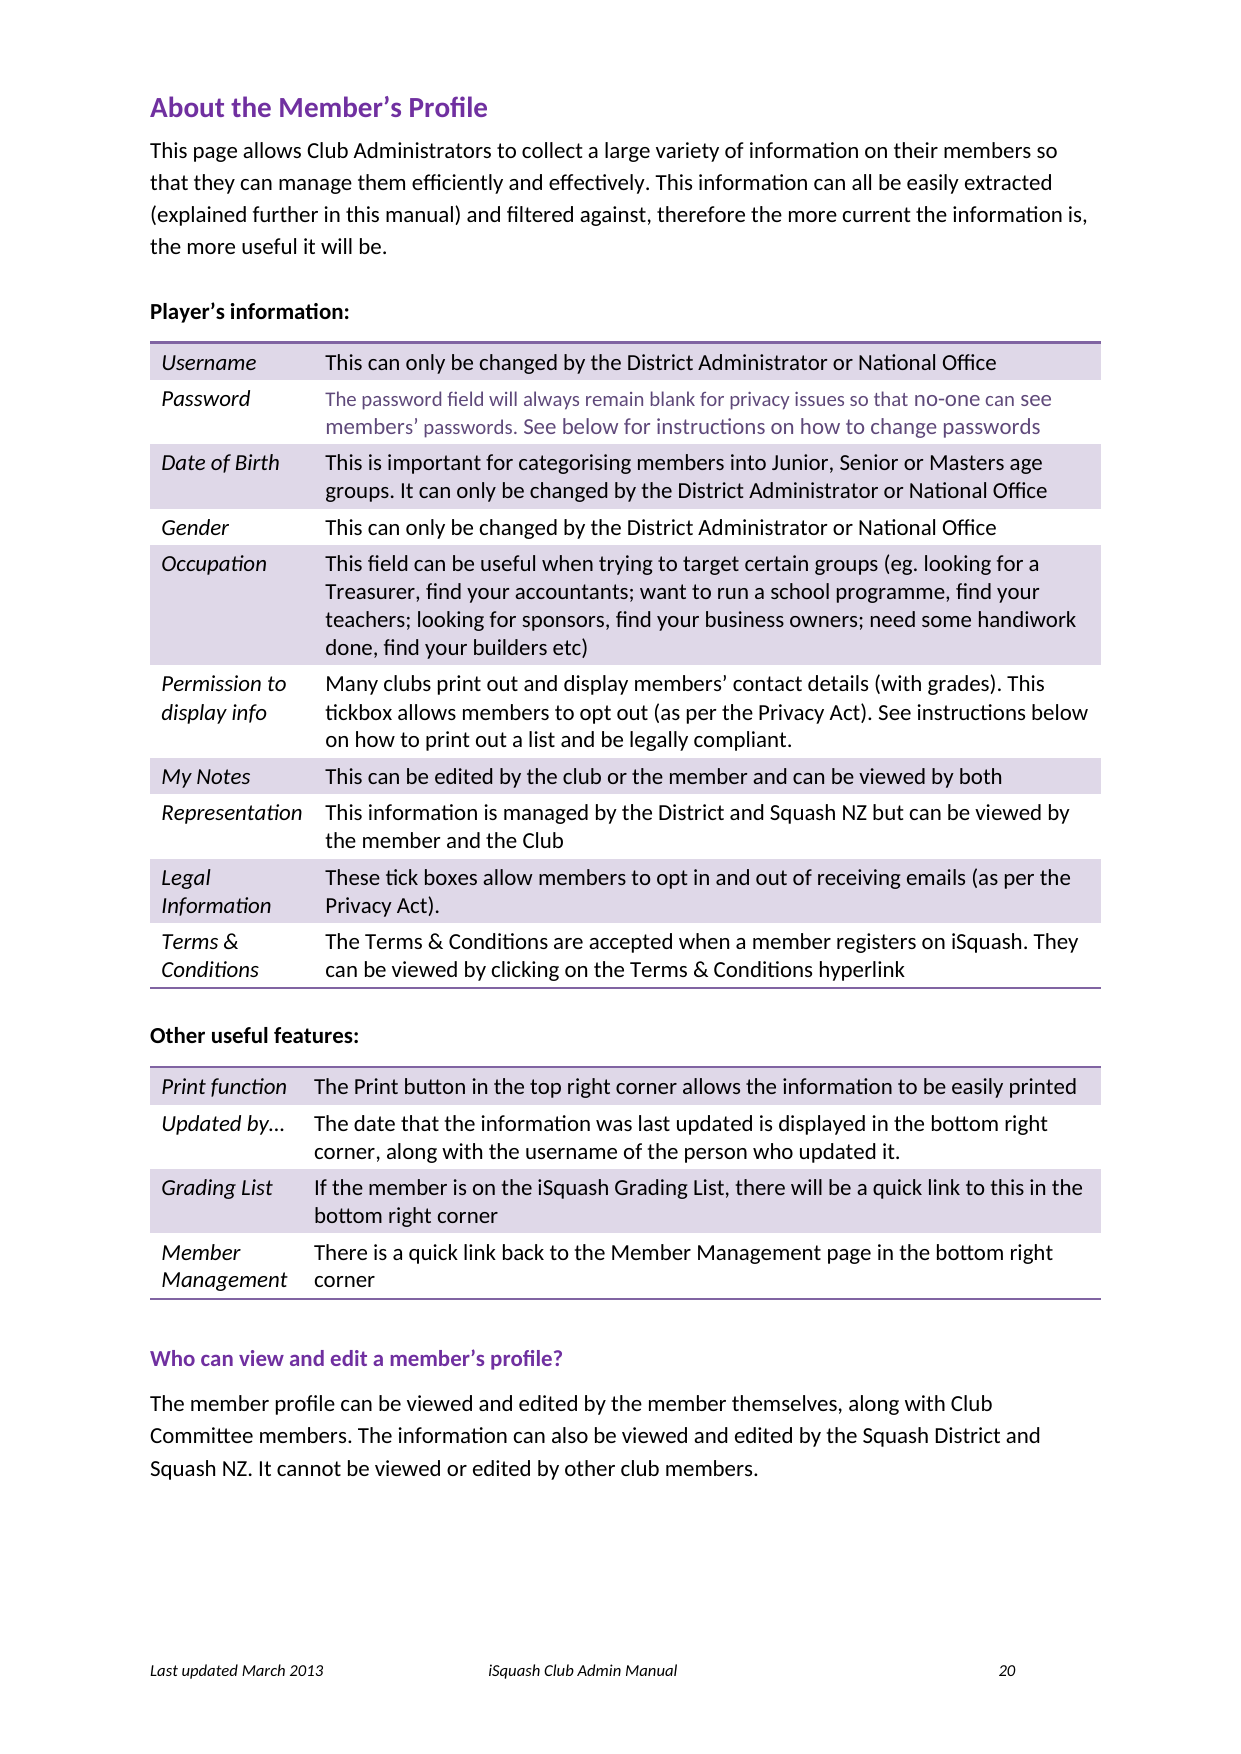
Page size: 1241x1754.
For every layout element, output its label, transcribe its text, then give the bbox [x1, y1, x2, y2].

table_cell Representation [150, 794, 314, 858]
table_cell This can only be changed by the District Administrator or National Office [314, 509, 1101, 545]
table_cell These tick boxes allow members to opt in and out of receiving emails (as per the Privacy Act). [314, 859, 1101, 923]
subtitle Who can view and edit a member’s profile? [150, 1344, 1090, 1373]
table_cell Occupation [150, 545, 314, 665]
table_cell Member Management [150, 1234, 303, 1298]
table_cell This can be edited by the club or the member and can be viewed by both [314, 758, 1101, 794]
table_cell This is important for categorising members into Junior, Senior or Masters age groups. It can only be changed by the District Administrator or National Office [314, 444, 1101, 509]
text Player’s information: [150, 297, 1090, 325]
table_cell Gender [150, 509, 314, 545]
text The member profile can be viewed and edited by the member themselves, along with Club Committee members. The information can also be viewed and edited by the Squash District and Squash NZ. It cannot be viewed or edited by other club members. [150, 1389, 1090, 1482]
table_header Print function [150, 1068, 303, 1105]
table_cell The date that the information was last updated is displayed in the bottom right corner, along with the username of the person who updated it. [303, 1105, 1101, 1169]
table_cell The password field will always remain blank for privacy issues so that no-one can see members’ passwords. See below for instructions on how to change passwords [314, 380, 1101, 444]
table_cell My Notes [150, 758, 314, 794]
table_cell Grading List [150, 1169, 303, 1233]
table_cell There is a quick link back to the Member Management page in the bottom right corner [303, 1234, 1101, 1298]
table_header Username [150, 344, 314, 380]
table_cell Many clubs print out and display members’ contact details (with grades). This tickbox allows members to opt out (as per the Privacy Act). See instructions below on how to print out a list and be legally compliant. [314, 665, 1101, 758]
table_cell Date of Birth [150, 444, 314, 509]
table_cell Password [150, 380, 314, 444]
table_cell Updated by… [150, 1105, 303, 1169]
table_header This can only be changed by the District Administrator or National Office [314, 344, 1101, 380]
table_cell Legal Information [150, 859, 314, 923]
table_cell Permission to display info [150, 665, 314, 758]
table_cell If the member is on the iSquash Grading List, there will be a quick link to this in the bottom right corner [303, 1169, 1101, 1233]
text Other useful features: [150, 1022, 1090, 1049]
table_header The Print button in the top right corner allows the information to be easily printed [303, 1068, 1101, 1105]
text This page allows Club Administrators to collect a large variety of information on their members so that they can manage them efficiently and effectively. This information can all be easily extracted (explained further in this manual) and filtered against, therefore the more current the information is, the more useful it will be. [150, 136, 1090, 260]
table_cell The Terms & Conditions are accepted when a member registers on iSquash. They can be viewed by clicking on the Terms & Conditions hyperlink [314, 923, 1101, 987]
table_cell This field can be useful when trying to target certain groups (eg. looking for a Treasurer, find your accountants; want to run a school programme, find your teachers; looking for sponsors, find your business owners; need some handiwork done, find your builders etc) [314, 545, 1101, 665]
table_cell Terms & Conditions [150, 923, 314, 987]
table_cell This information is managed by the District and Squash NZ but can be viewed by the member and the Club [314, 794, 1101, 858]
subtitle About the Member’s Profile [150, 89, 1090, 124]
